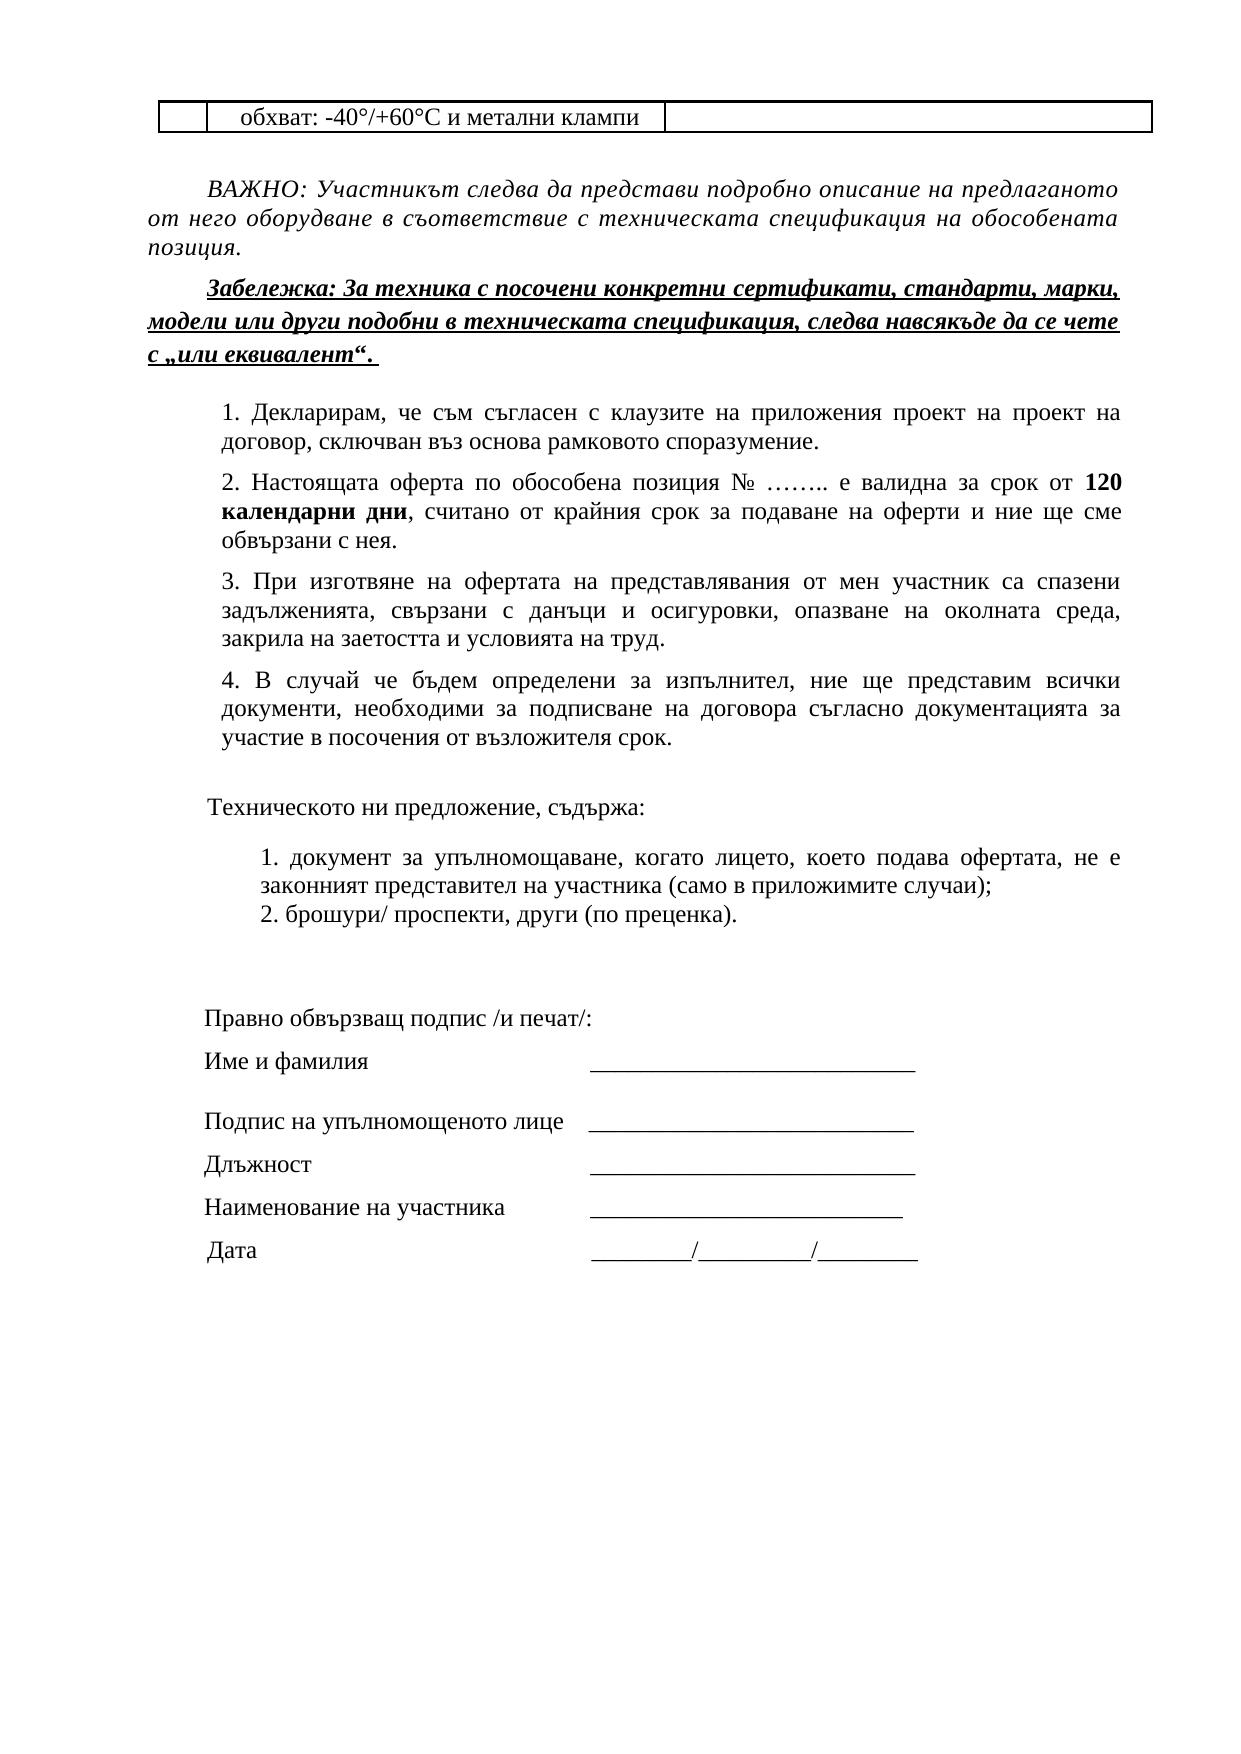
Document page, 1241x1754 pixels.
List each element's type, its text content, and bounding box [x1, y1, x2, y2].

text Техническото ни предложение, съдържа: [148, 792, 1122, 821]
text 1. Декларирам, че съм съгласен с клаузите на приложения проект на проект на договор, сключван въз основа рамковото споразумение. [221, 397, 1122, 455]
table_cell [208, 103, 664, 131]
text Забележка: За техника с посочени конкретни сертификати, стандарти, марки, модели или други подобни в техническата спецификация, следва навсякъде да се чете с „или еквивалент“. [148, 273, 1122, 368]
text 4. В случай че бъдем определени за изпълнител, ние ще представим всички документи, необходими за подписване на договора съгласно документацията за участие в посочения от възложителя срок. [221, 665, 1122, 751]
text 3. При изготвяне на офертата на представлявания от мен участник са спазени задълженията, свързани с данъци и осигуровки, опазване на околната среда, закрила на заетостта и условията на труд. [221, 566, 1122, 652]
text ВАЖНО: Участникът следва да представи подробно описание на предлаганото от него оборудване в съответствие с техническата спецификация на обособената позиция. [148, 174, 1122, 261]
table_cell 4 [160, 103, 206, 131]
table_cell [666, 103, 1151, 131]
text Подпис на упълномощеното лице __________________________ [148, 1106, 1122, 1134]
text Длъжност __________________________ [148, 1149, 1122, 1178]
text Дата ________/_________/________ [148, 1235, 1122, 1264]
text Име и фамилия __________________________ [148, 1046, 1122, 1075]
text 2. брошури/ проспекти, други (по преценка). [260, 899, 1122, 928]
text 2. Настоящата оферта по обособена позиция № …….. е валидна за срок от 120 календарни дни, считано от крайния срок за подаване на оферти и ние ще сме обвързани с нея. [221, 467, 1122, 553]
text Правно обвързващ подпис /и печат/: [148, 1003, 1122, 1032]
text 1. документ за упълномощаване, когато лицето, което подава офертата, не е законният представител на участника (само в приложимите случаи); [260, 842, 1122, 899]
text Наименование на участника _________________________ [148, 1192, 1122, 1221]
